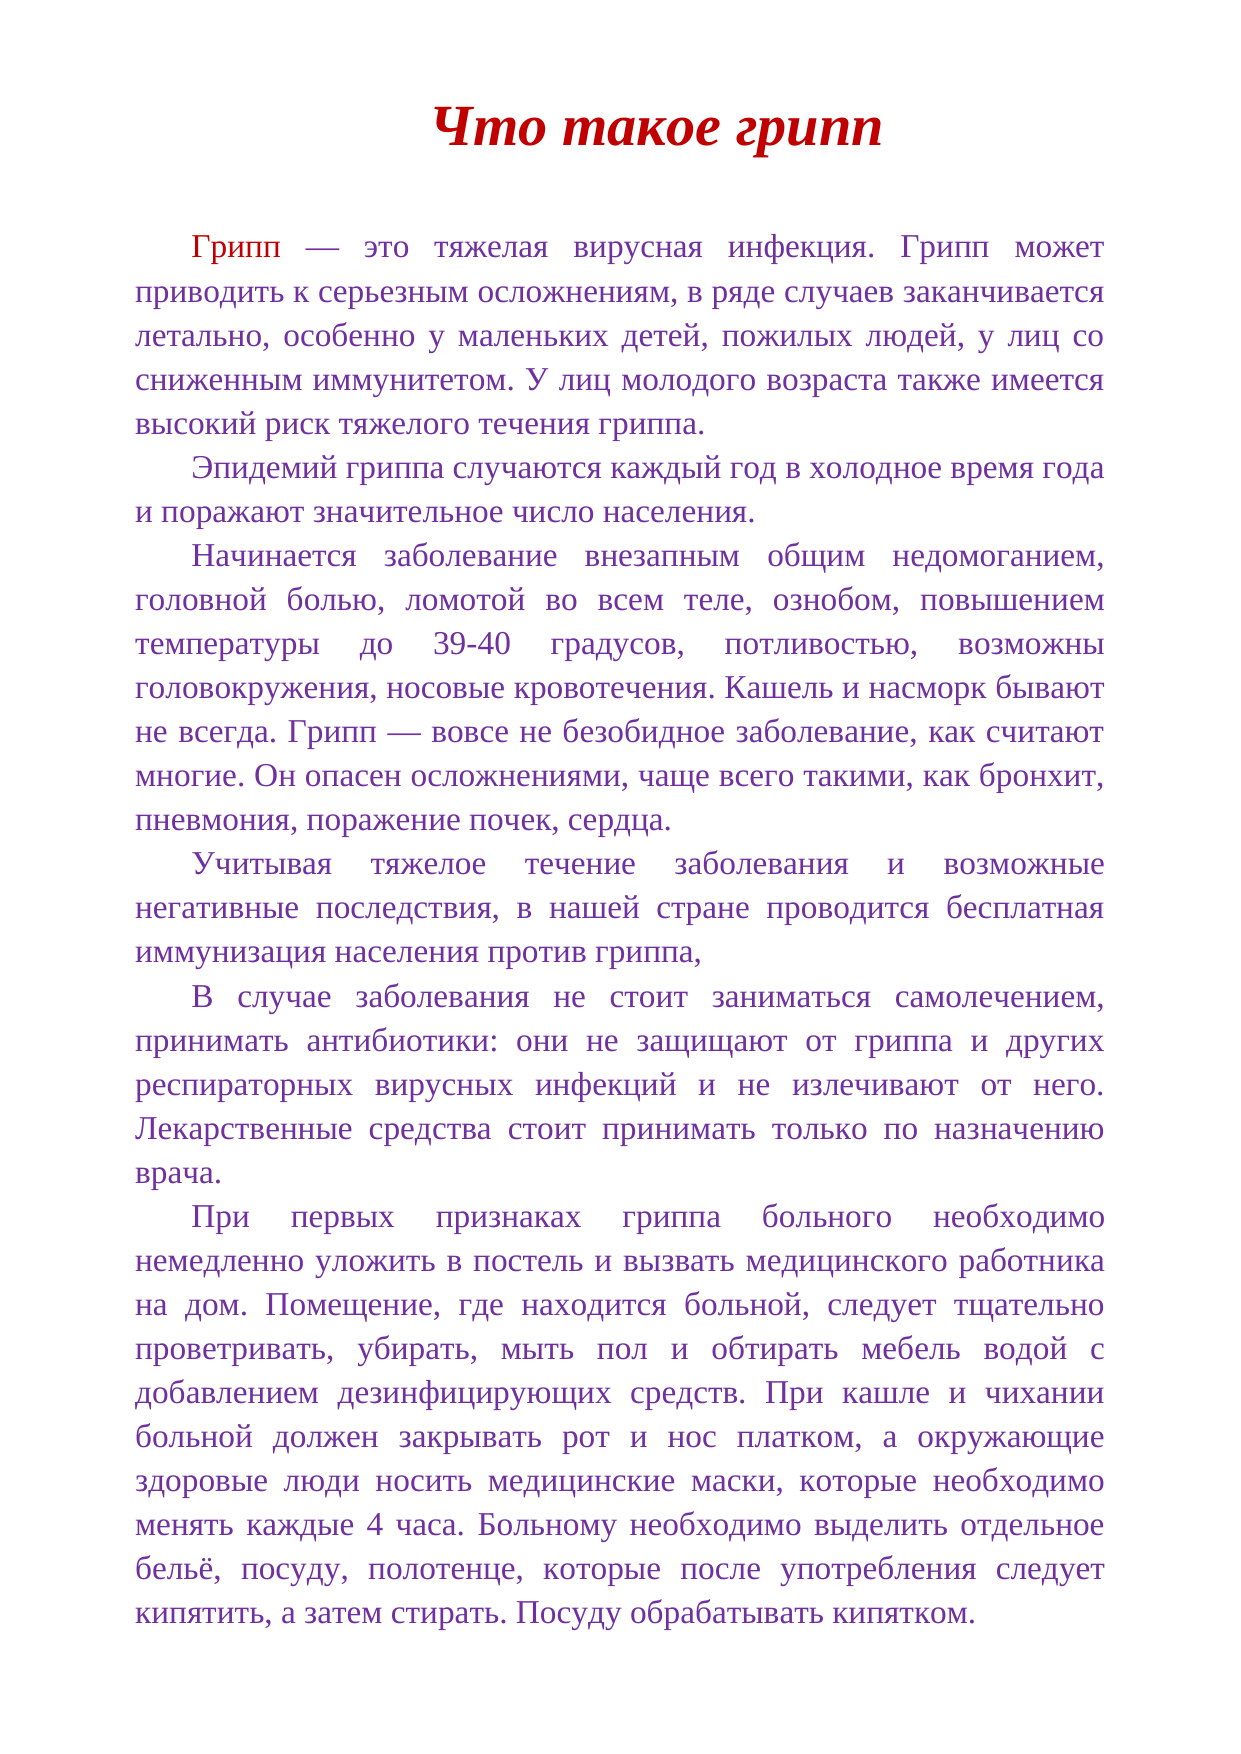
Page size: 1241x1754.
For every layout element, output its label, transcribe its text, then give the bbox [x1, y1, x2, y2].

text Учитывая тяжелое течение заболевания и возможные негативные последствия, в нашей стране проводится бесплатная иммунизация населения против гриппа, [135, 844, 1106, 970]
text В случае заболевания не стоит заниматься самолечением, принимать антибиотики: они не защищают от гриппа и других респираторных вирусных инфекций и не излечивают от него. Лекарственные средства стоит принимать только по назначению врача. [135, 976, 1106, 1190]
text Грипп — это тяжелая вирусная инфекция. Грипп может приводить к серьезным осложнениям, в ряде случаев заканчивается летально, особенно у маленьких детей, пожилых людей, у лиц со сниженным иммунитетом. У лиц молодого возраста также имеется высокий риск тяжелого течения гриппа. [135, 227, 1106, 441]
text Что такое грипп [135, 91, 1122, 158]
text Начинается заболевание внезапным общим недомоганием, головной болью, ломотой во всем теле, ознобом, повышением температуры до 39-40 градусов, потливостью, возможны головокружения, носовые кровотечения. Кашель и насморк бывают не всегда. Грипп — вовсе не безобидное заболевание, как считают многие. Он опасен осложнениями, чаще всего такими, как бронхит, пневмония, поражение почек, сердца. [135, 535, 1106, 838]
text Эпидемий гриппа случаются каждый год в холодное время года и поражают значительное число населения. [135, 447, 1106, 529]
text При первых признаках гриппа больного необходимо немедленно уложить в постель и вызвать медицинского работника на дом. Помещение, где находится больной, следует тщательно проветривать, убирать, мыть пол и обтирать мебель водой с добавлением дезинфицирующих средств. При кашле и чихании больной должен закрывать рот и нос платком, а окружающие здоровые люди носить медицинские маски, которые необходимо менять каждые 4 часа. Больному необходимо выделить отдельное бельё, посуду, полотенце, которые после употребления следует кипятить, а затем стирать. Посуду обрабатывать кипятком. [135, 1196, 1106, 1631]
